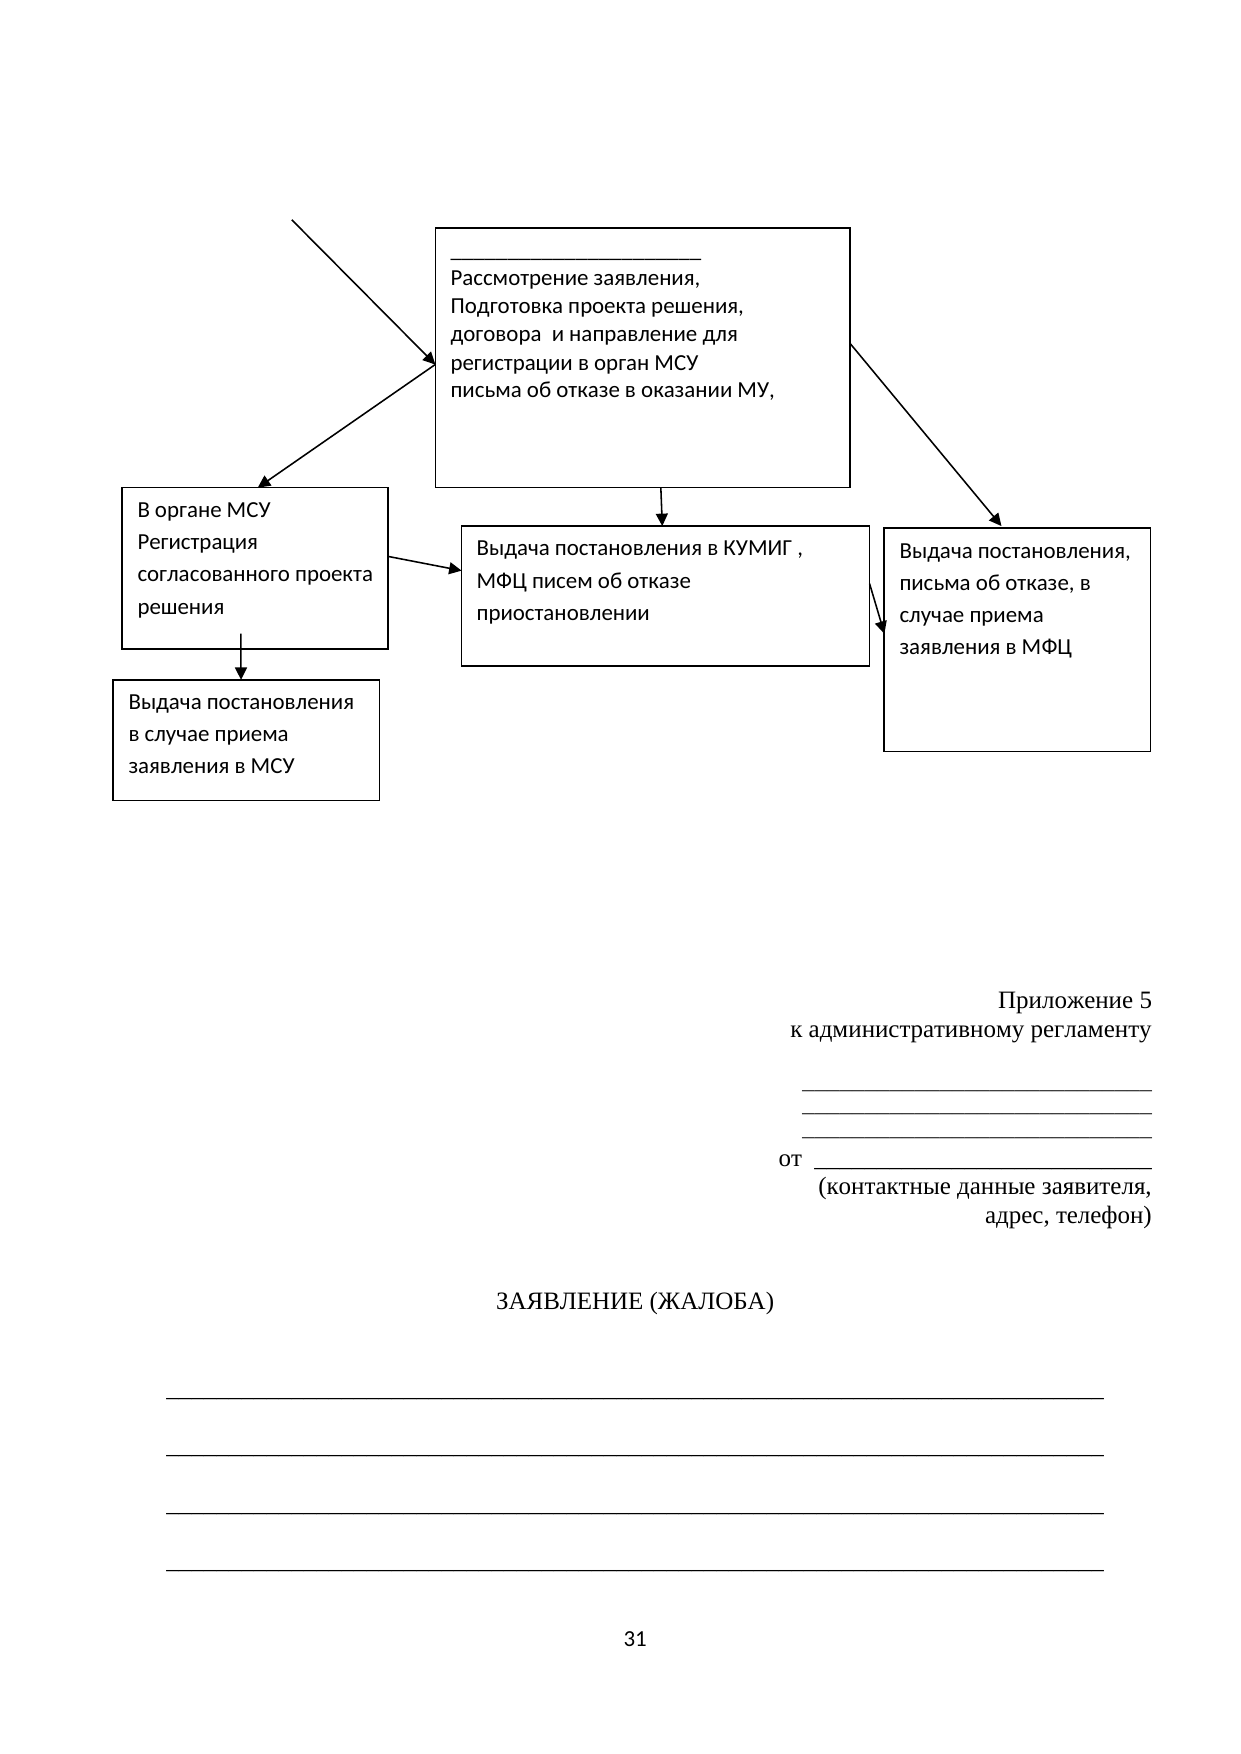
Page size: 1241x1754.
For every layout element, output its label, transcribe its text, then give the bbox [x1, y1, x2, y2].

text (контактные данные заявителя, [118, 1171, 1152, 1200]
text ____________________________ [118, 1072, 1152, 1095]
text ___________________________________________________________________________ [118, 1430, 1152, 1459]
text ___________________________________________________________________________ [118, 1545, 1152, 1574]
text ____________________________ [118, 1119, 1152, 1143]
text адрес, телефон) [118, 1200, 1152, 1229]
text ЗАЯВЛЕНИЕ (ЖАЛОБА) [118, 1286, 1152, 1315]
text от ___________________________ [118, 1143, 1152, 1171]
text ___________________________________________________________________________ [118, 1488, 1152, 1516]
text ____________________________ [118, 1095, 1152, 1119]
text к административному регламенту [118, 1014, 1152, 1043]
text ___________________________________________________________________________ [118, 1373, 1152, 1401]
text Приложение 5 [118, 985, 1152, 1014]
